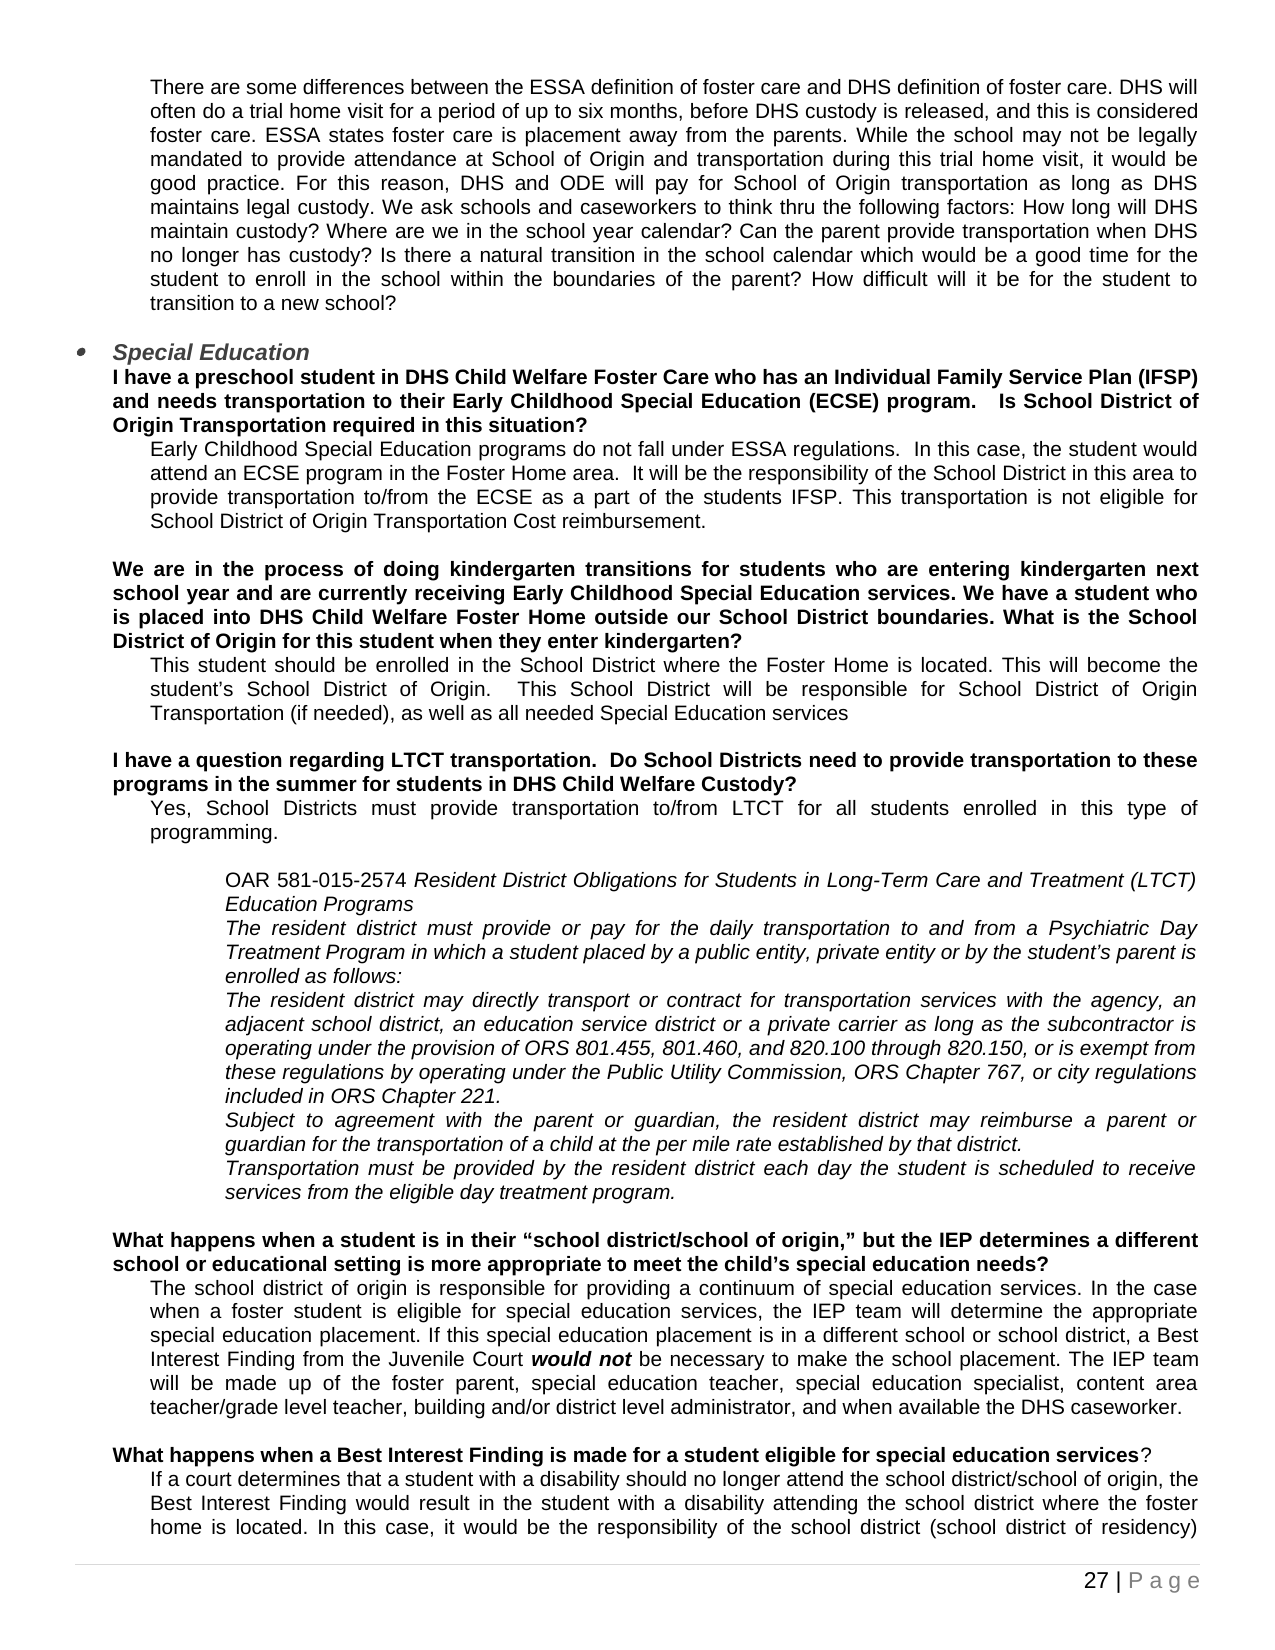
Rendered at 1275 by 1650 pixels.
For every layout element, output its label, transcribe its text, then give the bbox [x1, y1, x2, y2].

text We are in the process of doing kindergarten transitions for students who are entering kindergarten next school year and are currently receiving Early Childhood Special Education services. We have a student who is placed into DHS Child Welfare Foster Home outside our School District boundaries. What is the School District of Origin for this student when they enter kindergarten? [112, 557, 1200, 652]
text Early Childhood Special Education programs do not fall under ESSA regulations. In this case, the student would attend an ECSE program in the Foster Home area. It will be the responsibility of the School District in this area to provide transportation to/from the ECSE as a part of the students IFSP. This transportation is not eligible for School District of Origin Transportation Cost reimbursement. [150, 437, 1200, 533]
text What happens when a student is in their “school district/school of origin,” but the IEP determines a different school or educational setting is more appropriate to meet the child’s special education needs? [112, 1227, 1200, 1275]
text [150, 1467, 1200, 1539]
text The resident district may directly transport or contract for transportation services with the agency, an adjacent school district, an education service district or a private carrier as long as the subcontractor is operating under the provision of ORS 801.455, 801.460, and 820.100 through 820.150, or is exempt from these regulations by operating under the Public Utility Commission, ORS Chapter 767, or city regulations included in ORS Chapter 221. [225, 988, 1200, 1108]
list Special Education [75, 338, 1200, 365]
text Subject to agreement with the parent or guardian, the resident district may reimburse a parent or guardian for the transportation of a child at the per mile rate established by that district. [225, 1108, 1200, 1156]
text Yes, School Districts must provide transportation to/from LTCT for all students enrolled in this type of programming. [150, 796, 1200, 844]
text The school district of origin is responsible for providing a continuum of special education services. In the case when a foster student is eligible for special education services, the IEP team will determine the appropriate special education placement. If this special education placement is in a different school or school district, a Best Interest Finding from the Juvenile Court would not be necessary to make the school placement. The IEP team will be made up of the foster parent, special education teacher, special education specialist, content area teacher/grade level teacher, building and/or district level administrator, and when available the DHS caseworker. [150, 1275, 1200, 1419]
text There are some differences between the ESSA definition of foster care and DHS definition of foster care. DHS will often do a trial home visit for a period of up to six months, before DHS custody is released, and this is considered foster care. ESSA states foster care is placement away from the parents. While the school may not be legally mandated to provide attendance at School of Origin and transportation during this trial home visit, it would be good practice. For this reason, DHS and ODE will pay for School of Origin transportation as long as DHS maintains legal custody. We ask schools and caseworkers to think thru the following factors: How long will DHS maintain custody? Where are we in the school year calendar? Can the parent provide transportation when DHS no longer has custody? Is there a natural transition in the school calendar which would be a good time for the student to enroll in the school within the boundaries of the parent? How difficult will it be for the student to transition to a new school? [150, 75, 1200, 314]
text OAR 581-015-2574 Resident District Obligations for Students in Long-Term Care and Treatment (LTCT) Education Programs [225, 868, 1200, 916]
text I have a question regarding LTCT transportation. Do School Districts need to provide transportation to these programs in the summer for students in DHS Child Welfare Custody? [112, 748, 1200, 796]
text What happens when a Best Interest Finding is made for a student eligible for special education services? [112, 1443, 1200, 1467]
text The resident district must provide or pay for the daily transportation to and from a Psychiatric Day Treatment Program in which a student placed by a public entity, private entity or by the student’s parent is enrolled as follows: [225, 916, 1200, 988]
text This student should be enrolled in the School District where the Foster Home is located. This will become the student’s School District of Origin. This School District will be responsible for School District of Origin Transportation (if needed), as well as all needed Special Education services [150, 652, 1200, 724]
text Transportation must be provided by the resident district each day the student is scheduled to receive services from the eligible day treatment program. [225, 1156, 1200, 1203]
text I have a preschool student in DHS Child Welfare Foster Care who has an Individual Family Service Plan (IFSP) and needs transportation to their Early Childhood Special Education (ECSE) program. Is School District of Origin Transportation required in this situation? [112, 365, 1200, 437]
